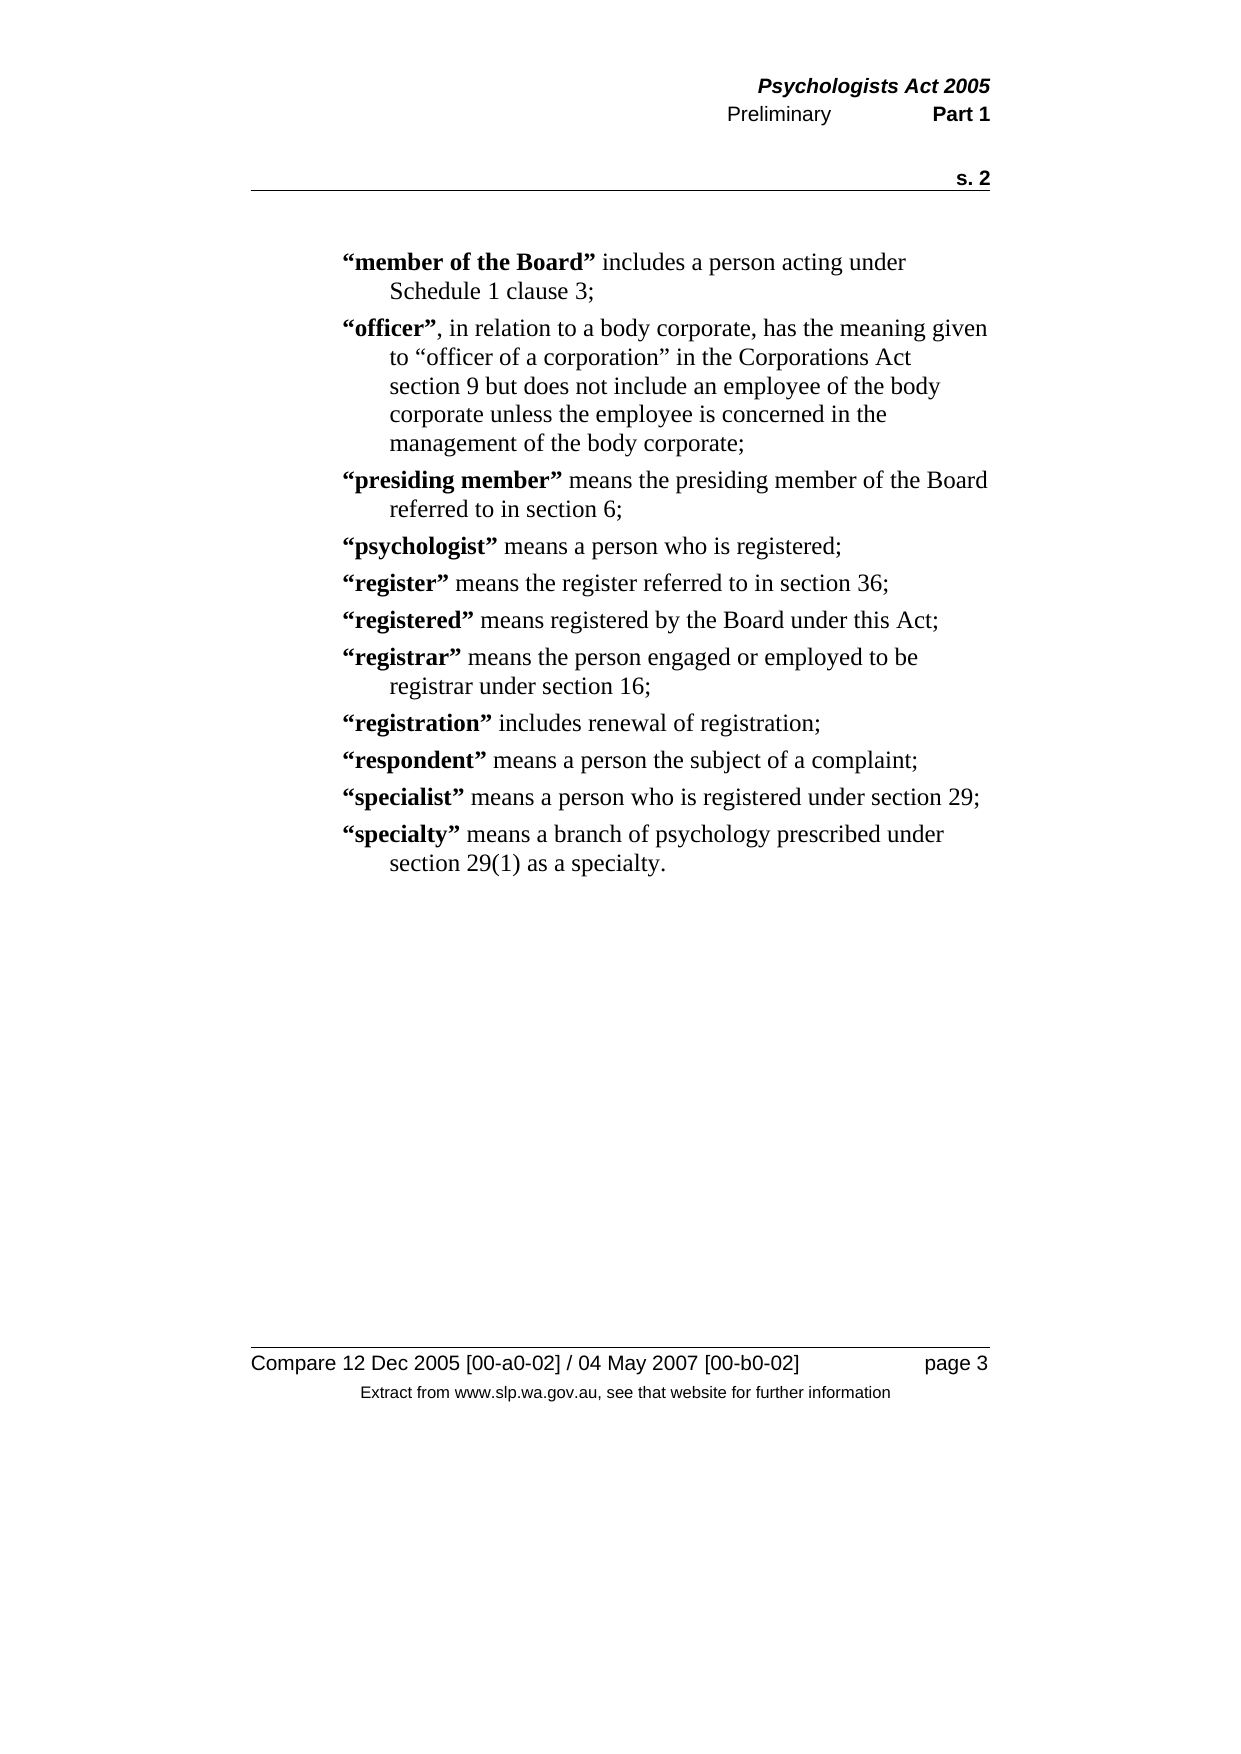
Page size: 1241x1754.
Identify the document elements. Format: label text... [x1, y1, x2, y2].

text “presiding member” means the presiding member of the Board referred to in section 6; [251, 465, 990, 523]
text “registered” means registered by the Board under this Act; [251, 605, 990, 634]
text “officer”, in relation to a body corporate, has the meaning given to “officer of a corporation” in the Corporations Act section 9 but does not include an employee of the body corporate unless the employee is concerned in the management of the body corporate; [251, 313, 990, 457]
text “register” means the register referred to in section 36; [251, 568, 990, 597]
text “psychologist” means a person who is registered; [251, 531, 990, 560]
text “registrar” means the person engaged or employed to be registrar under section 16; [251, 642, 990, 700]
text “member of the Board” includes a person acting under Schedule 1 clause 3; [251, 247, 990, 305]
text “specialist” means a person who is registered under section 29; [251, 782, 990, 811]
text “registration” includes renewal of registration; [251, 708, 990, 737]
text “specialty” means a branch of psychology prescribed under section 29(1) as a specialty. [251, 819, 990, 877]
text “respondent” means a person the subject of a complaint; [251, 745, 990, 774]
